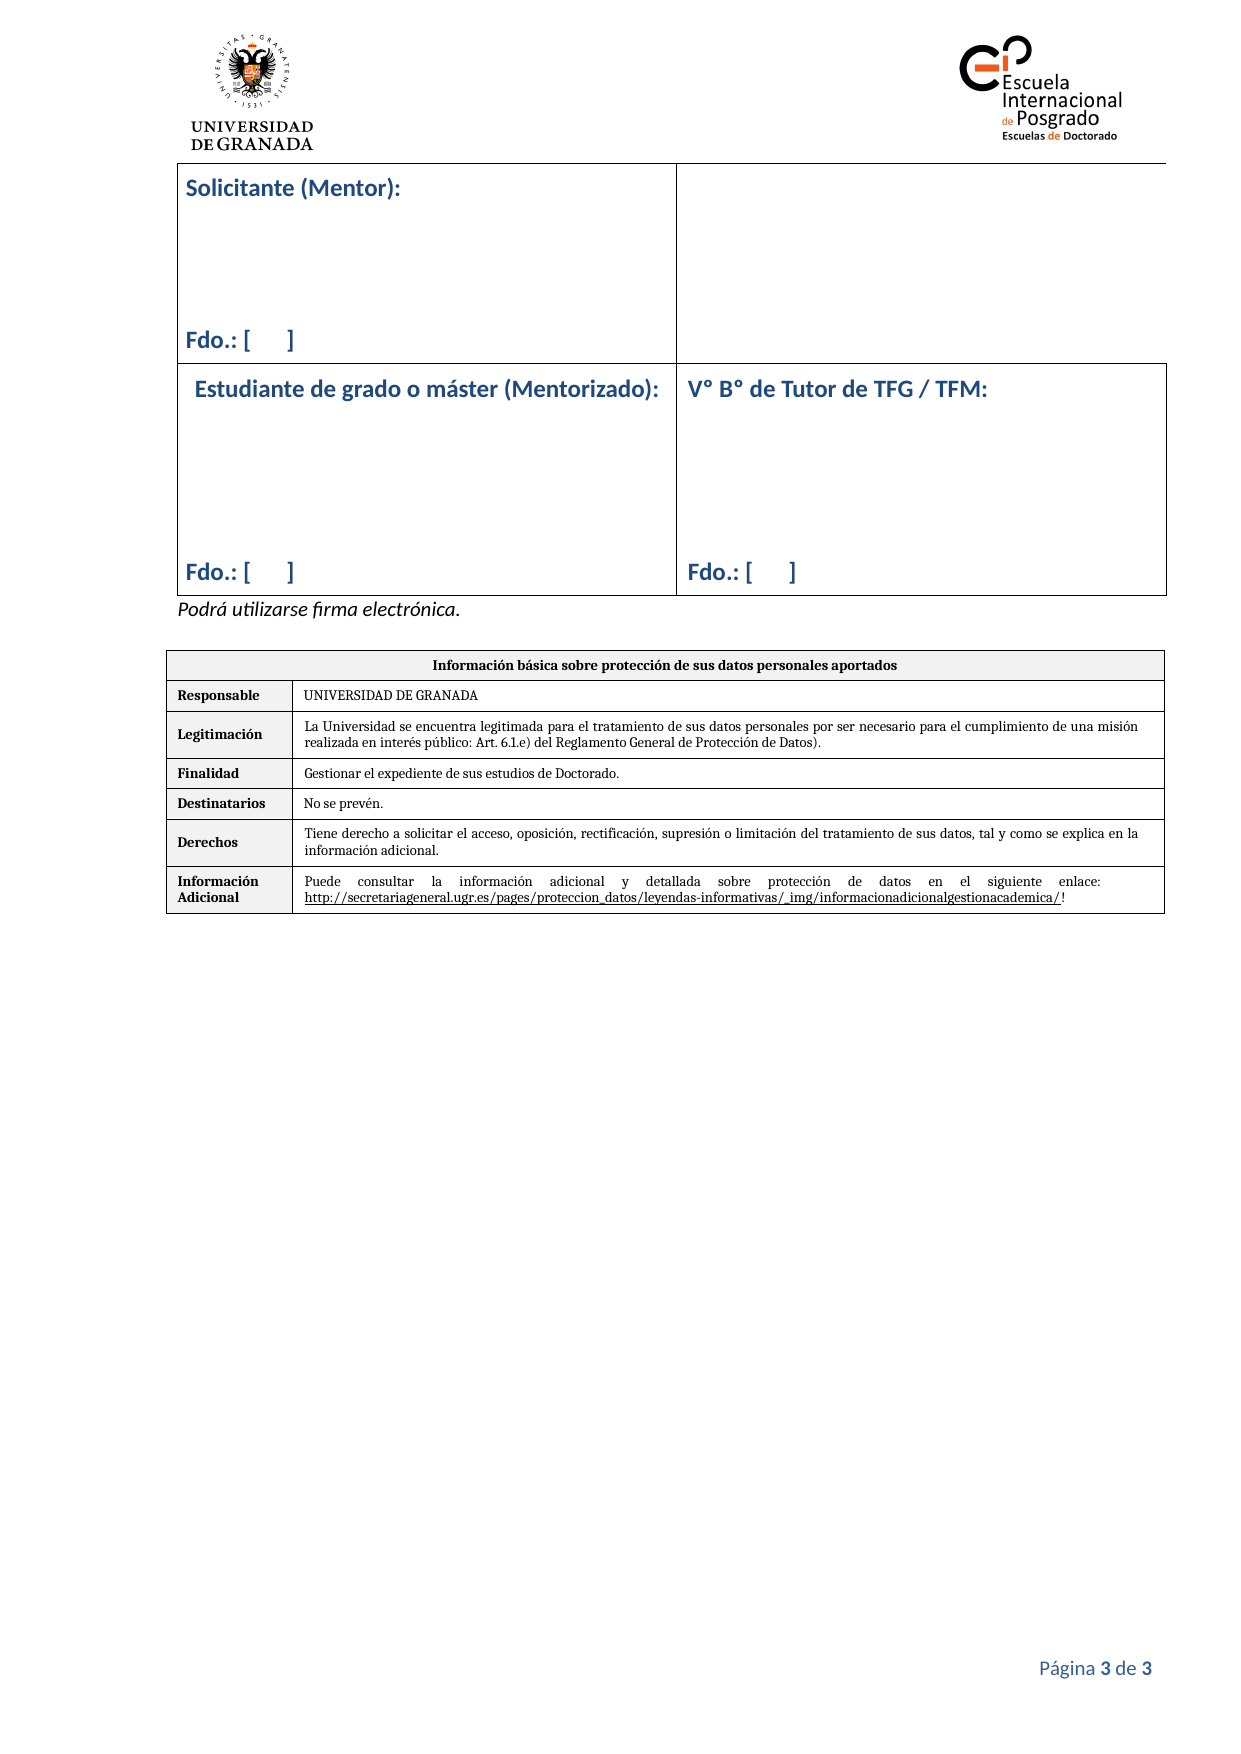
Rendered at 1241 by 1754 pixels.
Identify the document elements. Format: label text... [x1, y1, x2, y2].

table_cell UNIVERSIDAD DE GRANADA [293, 681, 1164, 711]
table_header Información básica sobre protección de sus datos personales aportados [167, 651, 1164, 680]
table_cell [293, 759, 1164, 788]
table_cell Derechos [167, 820, 292, 866]
table_cell [293, 867, 1164, 913]
table_cell Legitimación [167, 712, 292, 758]
table_cell [293, 712, 1164, 758]
table_cell Solicitante (Mentor): Fdo.: [ ] [178, 164, 676, 363]
table_cell Vº Bº de Tutor de TFG / TFM: Fdo.: [ ] [677, 364, 1166, 595]
table_cell Información Adicional [167, 867, 292, 913]
table_cell Destinatarios [167, 789, 292, 818]
table_cell [293, 820, 1164, 866]
picture [956, 31, 1125, 144]
table_cell Estudiante de grado o máster (Mentorizado): Fdo.: [ ] [178, 364, 676, 595]
table_cell Finalidad [167, 759, 292, 788]
table_cell [677, 164, 1166, 363]
table_cell No se prevén. [293, 789, 1164, 818]
text Podrá utilizarse firma electrónica. [177, 596, 1152, 621]
table_cell Responsable [167, 681, 292, 711]
picture [177, 14, 325, 162]
